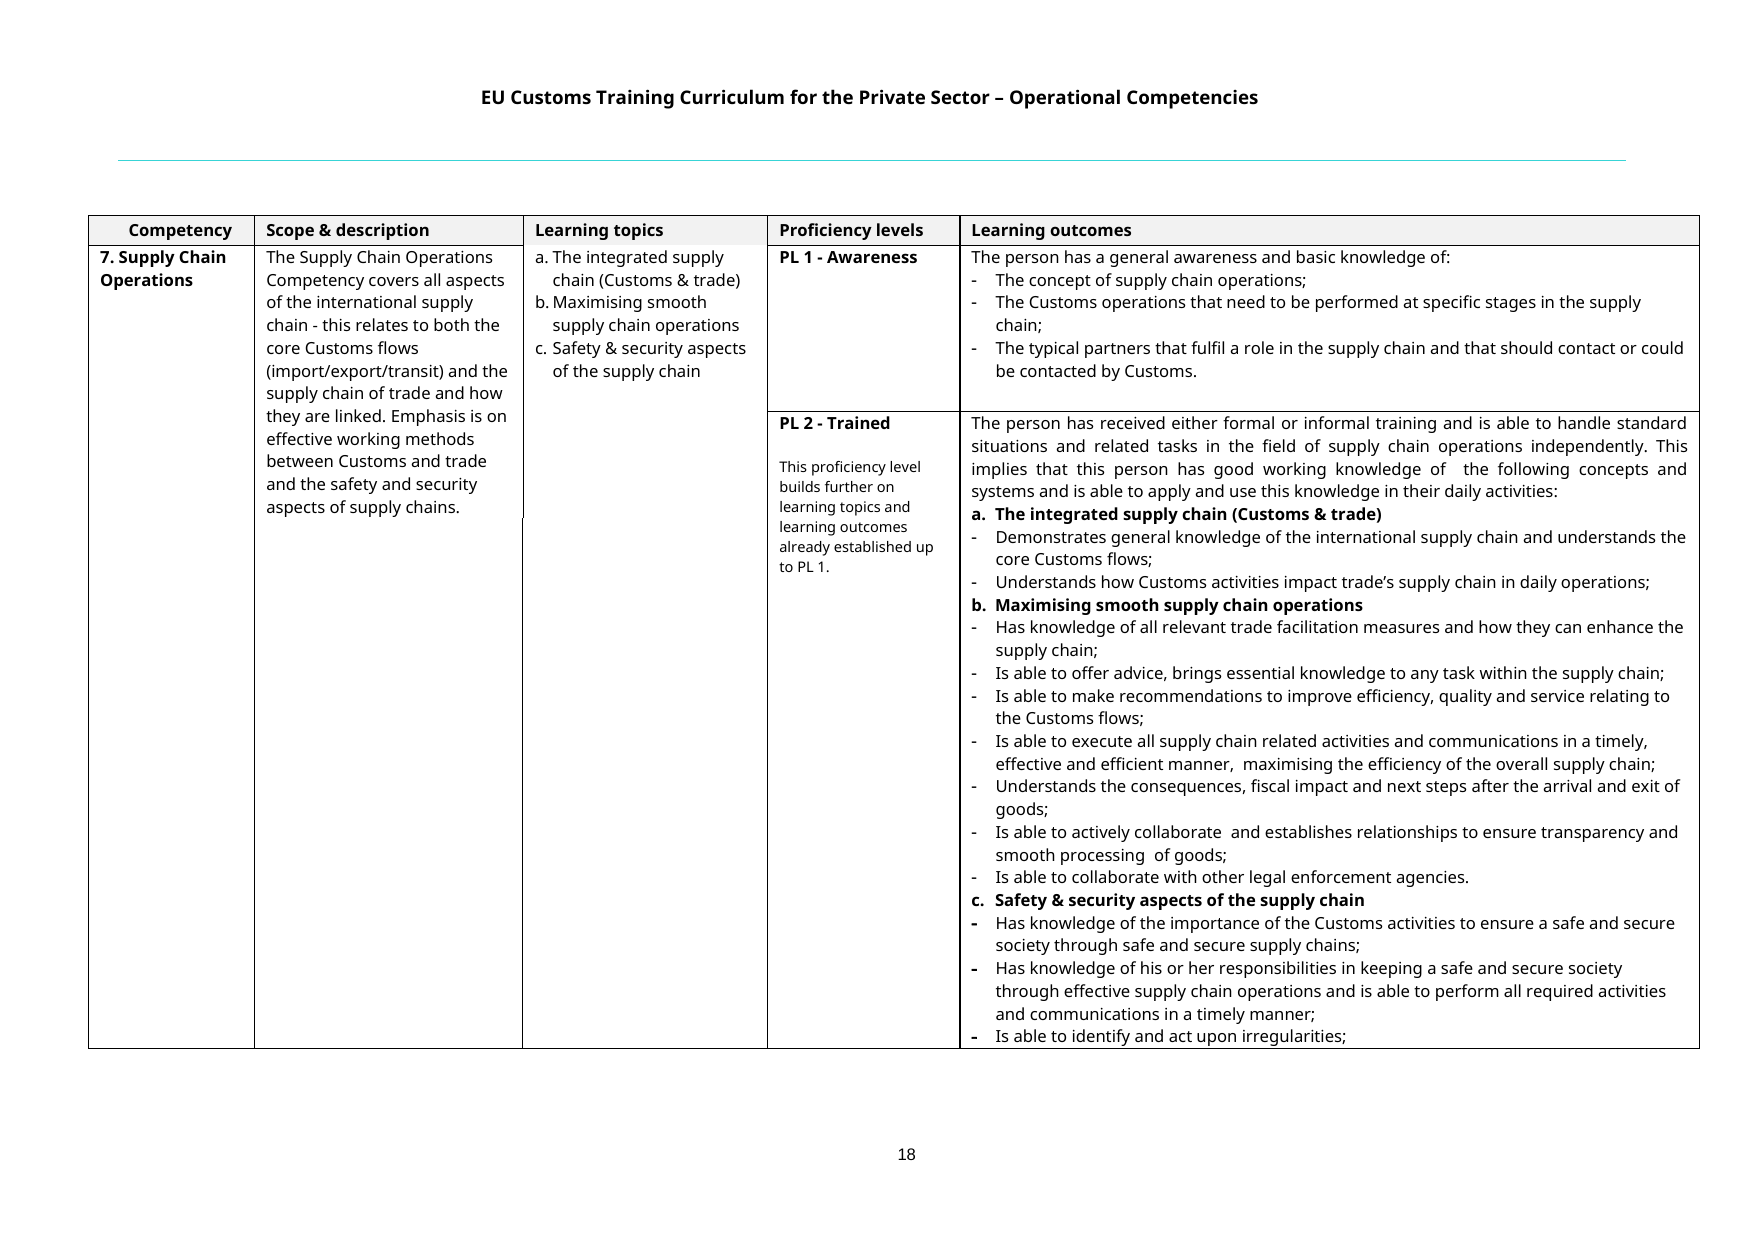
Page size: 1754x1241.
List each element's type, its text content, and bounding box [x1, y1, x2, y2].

table_cell 7. Supply Chain Operations [89, 246, 254, 1048]
table_cell The integrated supply chain (Customs & trade) Maximising smooth supply chain operations Safety & security aspects of the supply chain [524, 245, 767, 518]
table_cell The person has a general awareness and basic knowledge of: The concept of supply chain operations; The Customs operations that need to be performed at specific stages in the supply chain; The typical partners that fulfil a role in the supply chain and that should contact or could be contacted by Customs. [961, 246, 1699, 411]
table_header [89, 216, 117, 245]
table_cell PL 2 - Trained This proficiency level builds further on learning topics and learning outcomes already established up to PL 1. [768, 412, 959, 1048]
table_cell [255, 518, 522, 1048]
table_header Learning outcomes [961, 216, 1699, 245]
table_cell [523, 518, 767, 1048]
table_header Proficiency levels [768, 216, 959, 245]
table_cell PL 1 - Awareness [768, 246, 959, 411]
table_cell The Supply Chain Operations Competency covers all aspects of the international supply chain - this relates to both the core Customs flows (import/export/transit) and the supply chain of trade and how they are linked. Emphasis is on effective working methods between Customs and trade and the safety and security aspects of supply chains. [255, 246, 523, 518]
table_header Competency [117, 216, 254, 245]
table_header Learning topics [524, 216, 767, 245]
table_header Scope & description [255, 216, 523, 245]
table_cell The person has received either formal or informal training and is able to handle standard situations and related tasks in the field of supply chain operations independently. This implies that this person has good working knowledge of the following concepts and systems and is able to apply and use this knowledge in their daily activities: The integrated supply chain (Customs & trade) Demonstrates general knowledge of the international supply chain and understands the core Customs flows; Understands how Customs activities impact trade’s supply chain in daily operations; Maximising smooth supply chain operations Has knowledge of all relevant trade facilitation measures and how they can enhance the supply chain; Is able to offer advice, brings essential knowledge to any task within the supply chain; Is able to make recommendations to improve efficiency, quality and service relating to the Customs flows; Is able to execute all supply chain related activities and communications in a timely, effective and efficient manner, maximising the efficiency of the overall supply chain; Understands the consequences, fiscal impact and next steps after the arrival and exit of goods; Is able to actively collaborate and establishes relationships to ensure transparency and smooth processing of goods; Is able to collaborate with other legal enforcement agencies. Safety & security aspects of the supply chain Has knowledge of the importance of the Customs activities to ensure a safe and secure society through safe and secure supply chains; Has knowledge of his or her responsibilities in keeping a safe and secure society through effective supply chain operations and is able to perform all required activities and communications in a timely manner; Is able to identify and act upon irregularities; Is able to ensure compliance with safety and security requirements at all times and knows when and how to escalate in case of serious issues. [961, 412, 1699, 1048]
